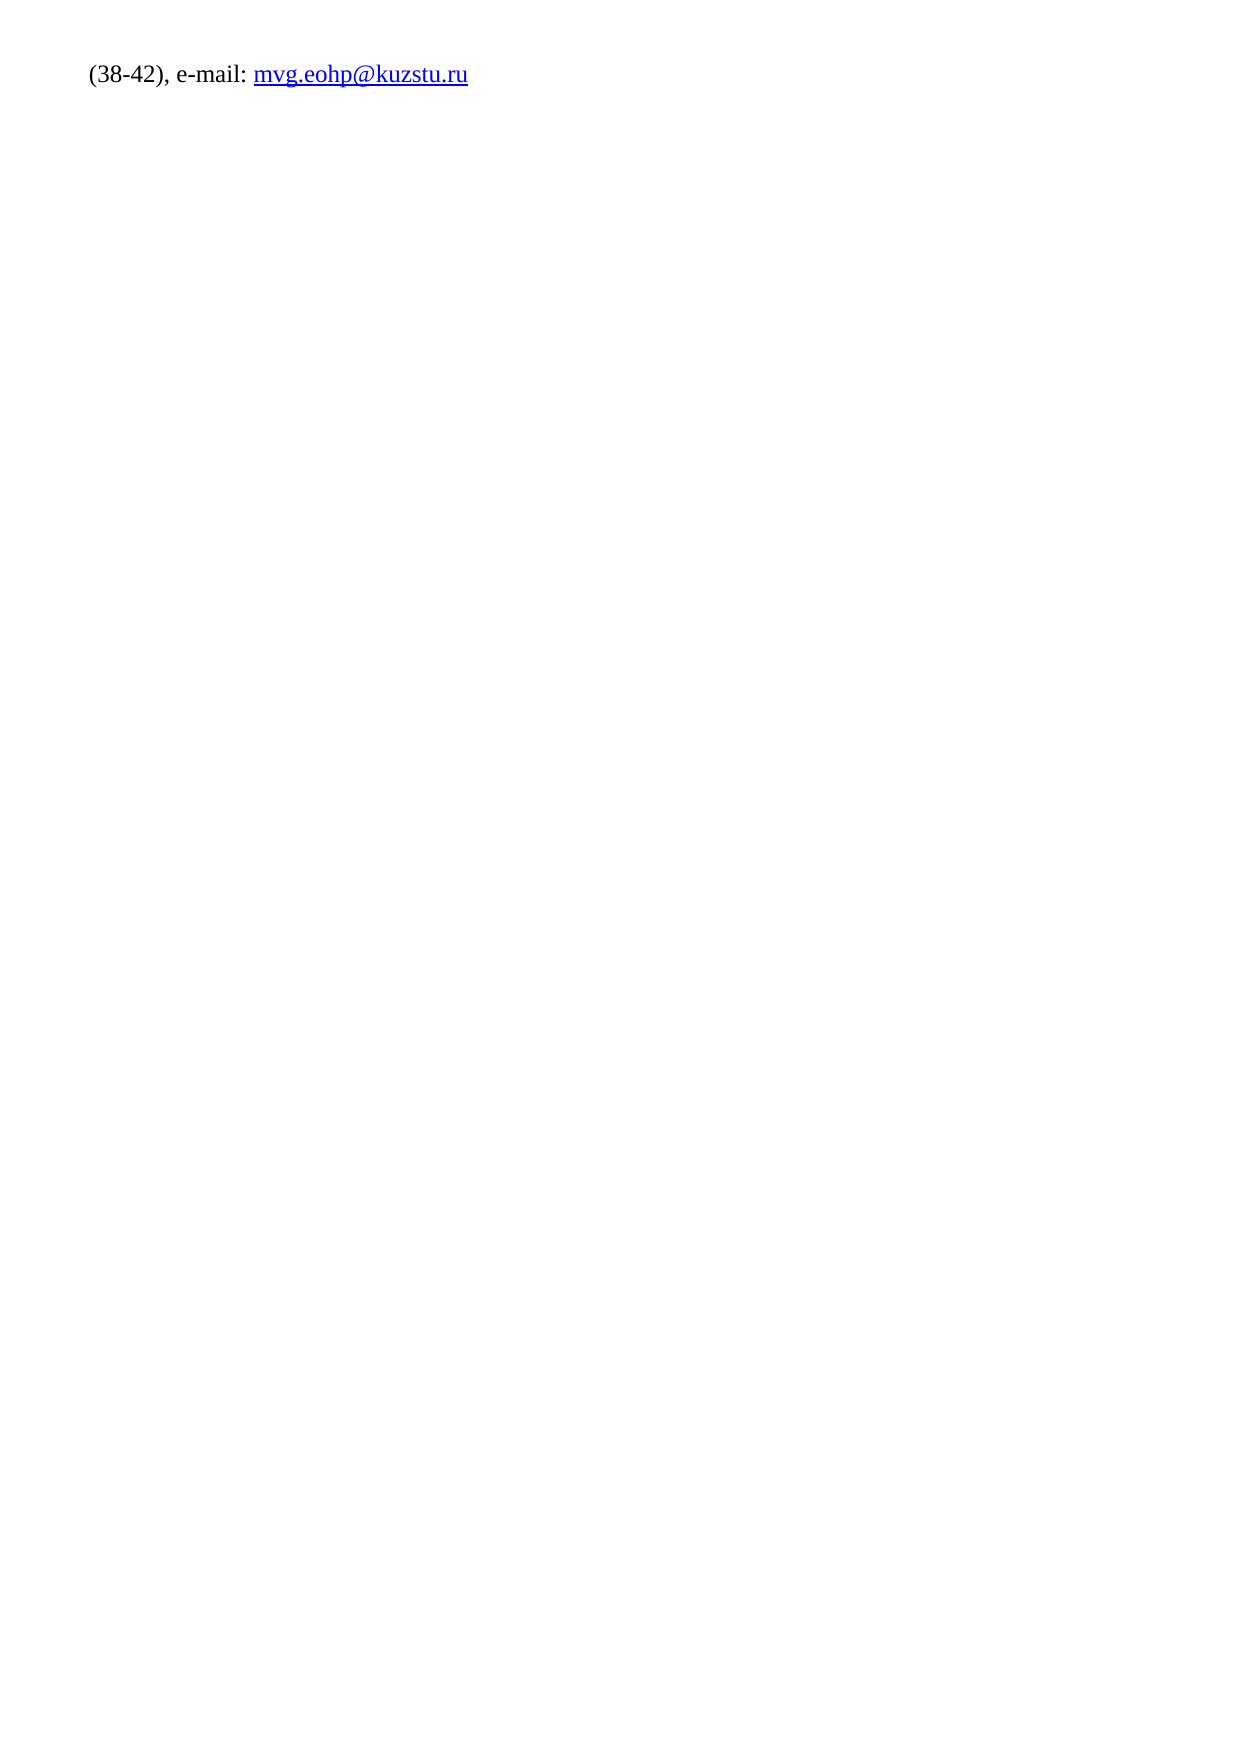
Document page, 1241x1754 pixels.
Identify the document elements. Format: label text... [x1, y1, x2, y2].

text (38-42), e-mail: mvg.eohp@kuzstu.ru [89, 59, 1152, 88]
